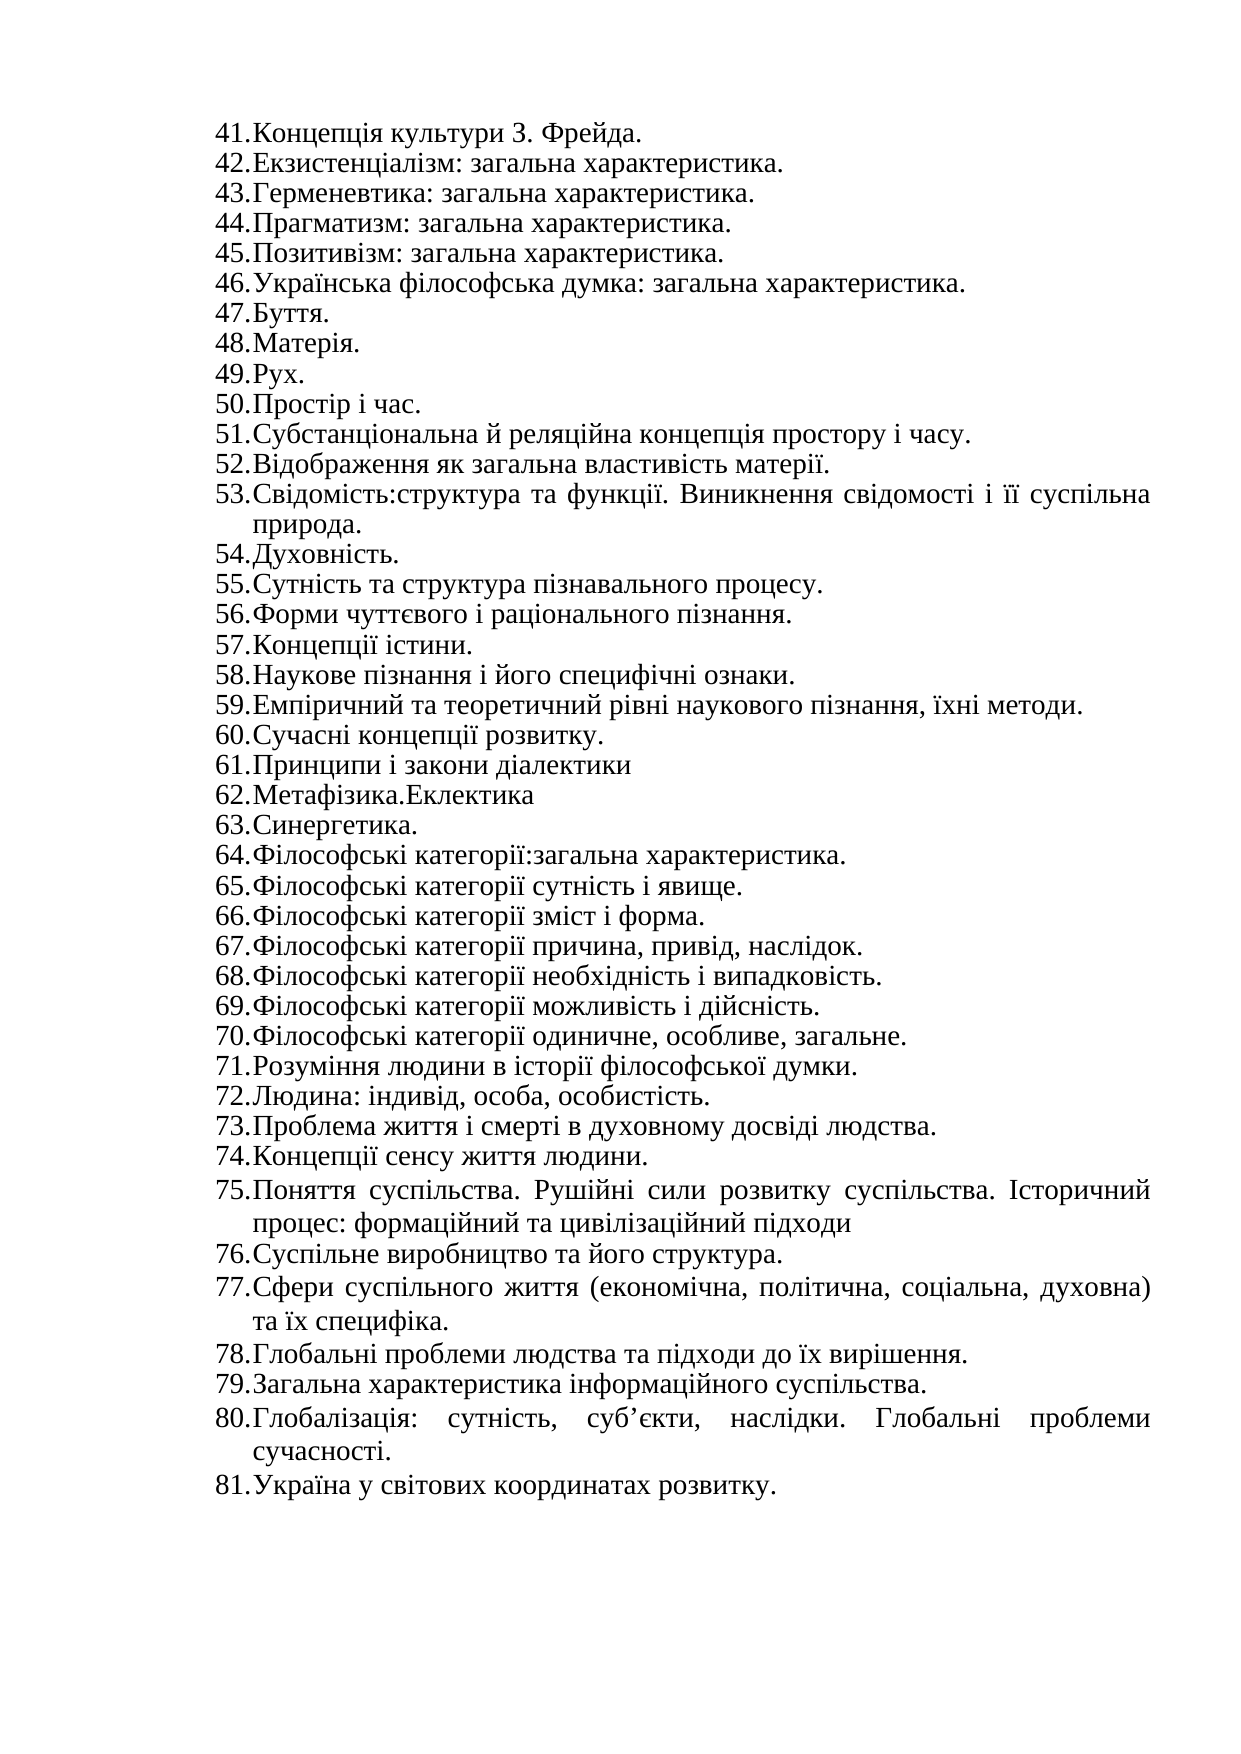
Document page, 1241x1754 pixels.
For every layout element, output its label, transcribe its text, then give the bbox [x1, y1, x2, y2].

list Філософські категорії сутність і явище. [215, 871, 1152, 901]
list Загальна характеристика інформаційного суспільства. [215, 1370, 1152, 1400]
list Українська філософська думка: загальна характеристика. [215, 269, 1152, 299]
list Метафізика.Еклектика [215, 781, 1152, 811]
list Сутність та структура пізнавального процесу. [215, 570, 1152, 600]
list Україна у світових координатах розвитку. [215, 1467, 1152, 1500]
list Синергетика. [215, 811, 1152, 841]
list Рух. [215, 359, 1152, 389]
list Концепція культури З. Фрейда. [215, 118, 1152, 148]
list Відображення як загальна властивість матерії. [215, 449, 1152, 479]
list Форми чуттєвого і раціонального пізнання. [215, 600, 1152, 630]
list Філософські категорії необхідність і випадковість. [215, 961, 1152, 991]
list Екзистенціалізм: загальна характеристика. [215, 148, 1152, 178]
list Суспільне виробництво та його структура. [215, 1239, 1152, 1269]
list Концепції істини. [215, 630, 1152, 660]
list Сфери суспільного життя (економічна, політична, соціальна, духовна) та їх специфіка. [215, 1269, 1152, 1336]
list Свідомість:структура та функції. Виникнення свідомості і її суспільна природа. [215, 479, 1152, 540]
list Духовність. [215, 540, 1152, 570]
list Сучасні концепції розвитку. [215, 720, 1152, 750]
list Розуміння людини в історії філософської думки. [215, 1051, 1152, 1082]
list Принципи і закони діалектики [215, 750, 1152, 781]
list Наукове пізнання і його специфічні ознаки. [215, 660, 1152, 690]
list Глобалізація: сутність, суб’єкти, наслідки. Глобальні проблеми сучасності. [215, 1400, 1152, 1467]
list Емпіричний та теоретичний рівні наукового пізнання, їхні методи. [215, 690, 1152, 720]
list Філософські категорії зміст і форма. [215, 901, 1152, 931]
list Буття. [215, 299, 1152, 329]
list Прагматизм: загальна характеристика. [215, 208, 1152, 238]
list Філософські категорії причина, привід, наслідок. [215, 931, 1152, 961]
list Людина: індивід, особа, особистість. [215, 1082, 1152, 1112]
list Філософські категорії:загальна характеристика. [215, 841, 1152, 871]
list Субстанціональна й реляційна концепція простору і часу. [215, 419, 1152, 449]
list Герменевтика: загальна характеристика. [215, 178, 1152, 208]
list Філософські категорії можливість і дійсність. [215, 991, 1152, 1021]
list Матерія. [215, 329, 1152, 359]
list Поняття суспільства. Рушійні сили розвитку суспільства. Історичний процес: формаційний та цивілізаційний підходи [215, 1172, 1152, 1239]
list Філософські категорії одиничне, особливе, загальне. [215, 1021, 1152, 1051]
list Простір і час. [215, 389, 1152, 419]
list Позитивізм: загальна характеристика. [215, 238, 1152, 269]
list Концепції сенсу життя людини. [215, 1142, 1152, 1172]
list Проблема життя і смерті в духовному досвіді людства. [215, 1112, 1152, 1142]
list Глобальні проблеми людства та підходи до їх вирішення. [215, 1336, 1152, 1370]
